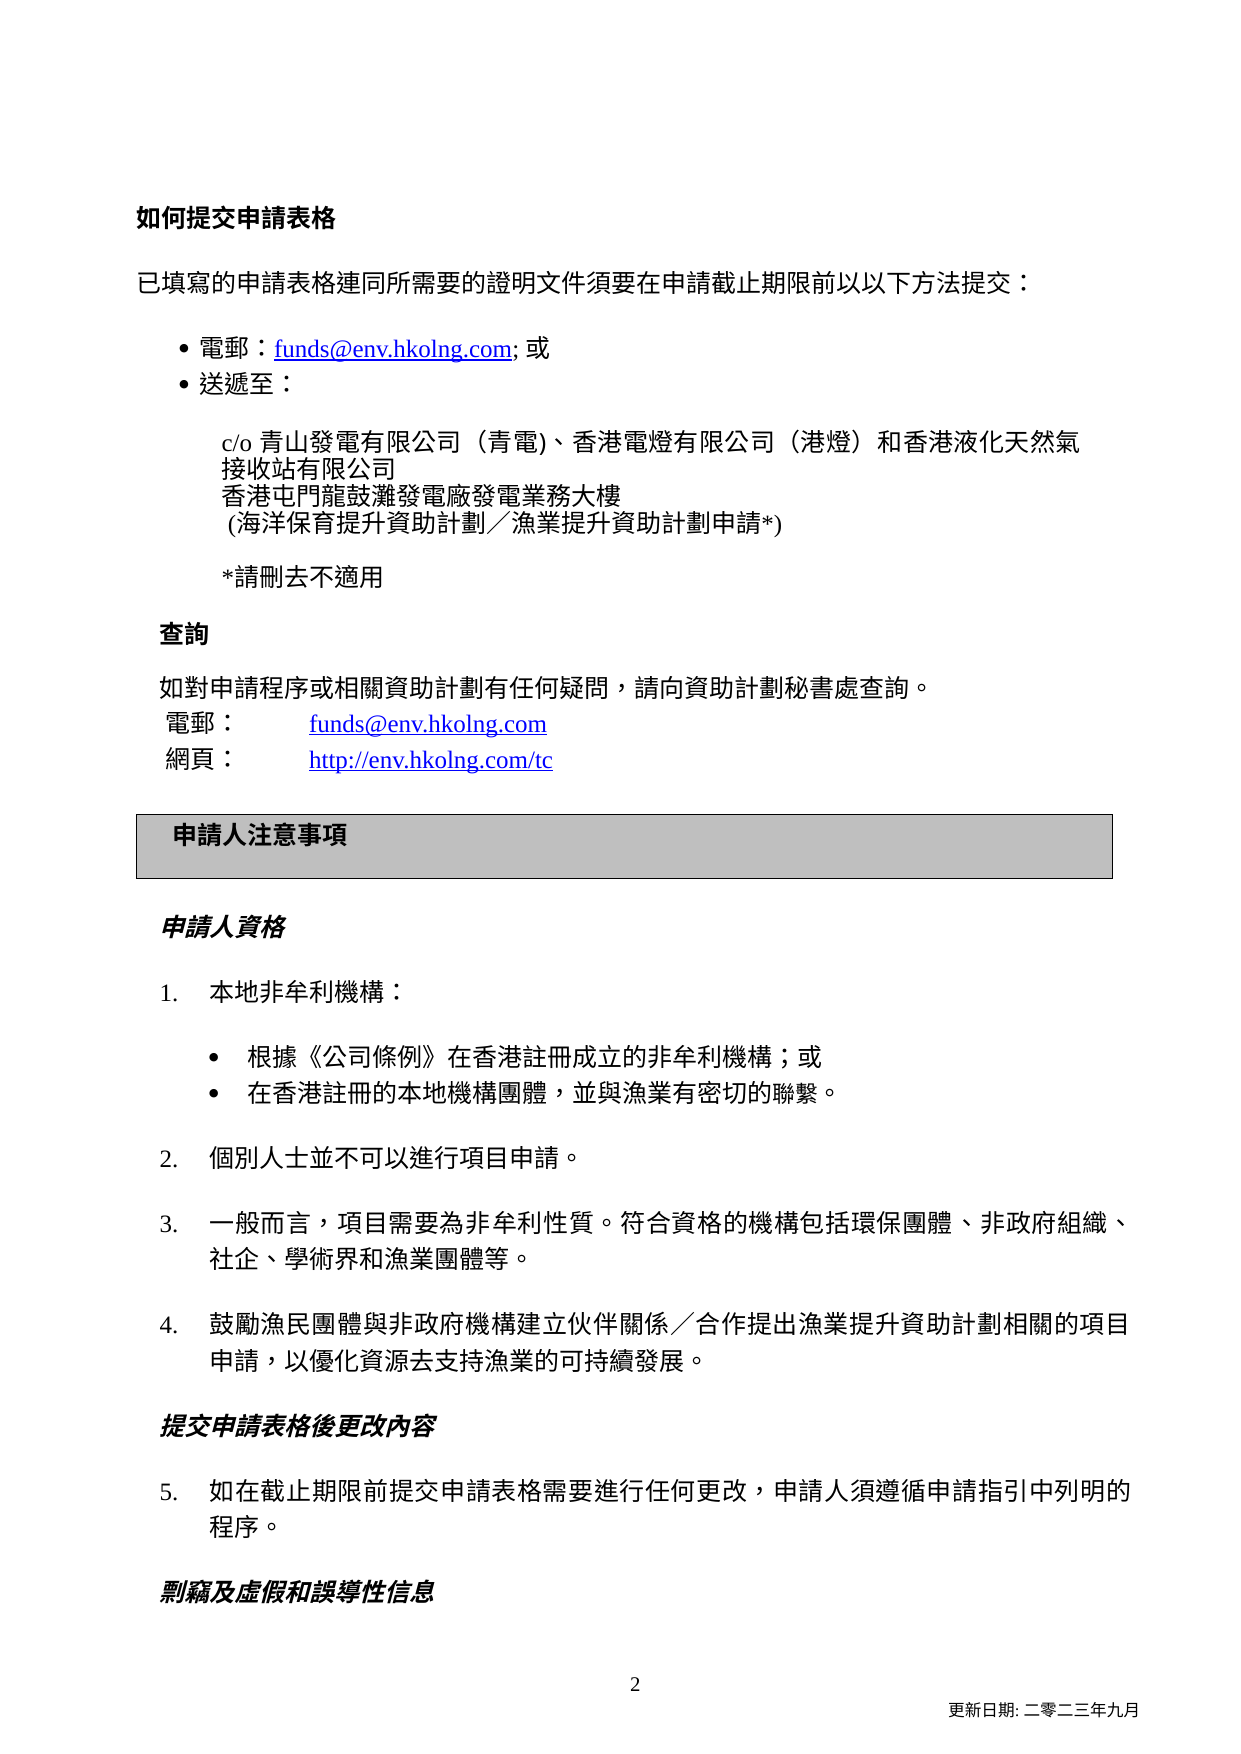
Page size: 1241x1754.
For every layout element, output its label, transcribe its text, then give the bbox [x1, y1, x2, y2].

list 在香港註冊的本地機構團體，並與漁業有密切的聯繫。 [209, 1074, 1134, 1110]
list 送遞至： [179, 365, 1135, 401]
list 鼓勵漁民團體與非政府機構建立伙伴關係／合作提出漁業提升資助計劃相關的項目申請，以優化資源去支持漁業的可持續發展。 [159, 1305, 1134, 1377]
text 申請人資格 [159, 907, 1134, 944]
table_cell 申請人注意事項 [137, 815, 1112, 878]
table_header c/o 青山發電有限公司（青電)、香港電燈有限公司（港燈）和香港液化天然氣接收站有限公司 香港屯門龍鼓灘發電廠發電業務大樓 (海洋保育提升資助計劃／漁業提升資助計劃申請*) *請刪去不適用 [148, 430, 1092, 622]
text 剽竊及虛假和誤導性信息 [159, 1572, 1134, 1609]
list 個別人士並不可以進行項目申請。 [159, 1139, 1134, 1175]
list 電郵：funds@env.hkolng.com; 或 [179, 328, 1135, 365]
text 已填寫的申請表格連同所需要的證明文件須要在申請截止期限前以以下方法提交： [136, 263, 1135, 300]
text 如何提交申請表格 [136, 198, 1135, 235]
list 根據《公司條例》在香港註冊成立的非牟利機構；或 [209, 1037, 1134, 1074]
list 一般而言，項目需要為非牟利性質。符合資格的機構包括環保團體、非政府組織、社企、學術界和漁業團體等。 [159, 1204, 1134, 1276]
list 本地非牟利機構： [159, 972, 1134, 1009]
text 提交申請表格後更改內容 [159, 1406, 1134, 1442]
table_cell 查詢 如對申請程序或相關資助計劃有任何疑問，請向資助計劃秘書處查詢。 電郵： funds@env.hkolng.com 網頁： http://env.hkolng.com/tc [148, 622, 1092, 814]
list 如在截止期限前提交申請表格需要進行任何更改，申請人須遵循申請指引中列明的程序。 [159, 1471, 1134, 1544]
